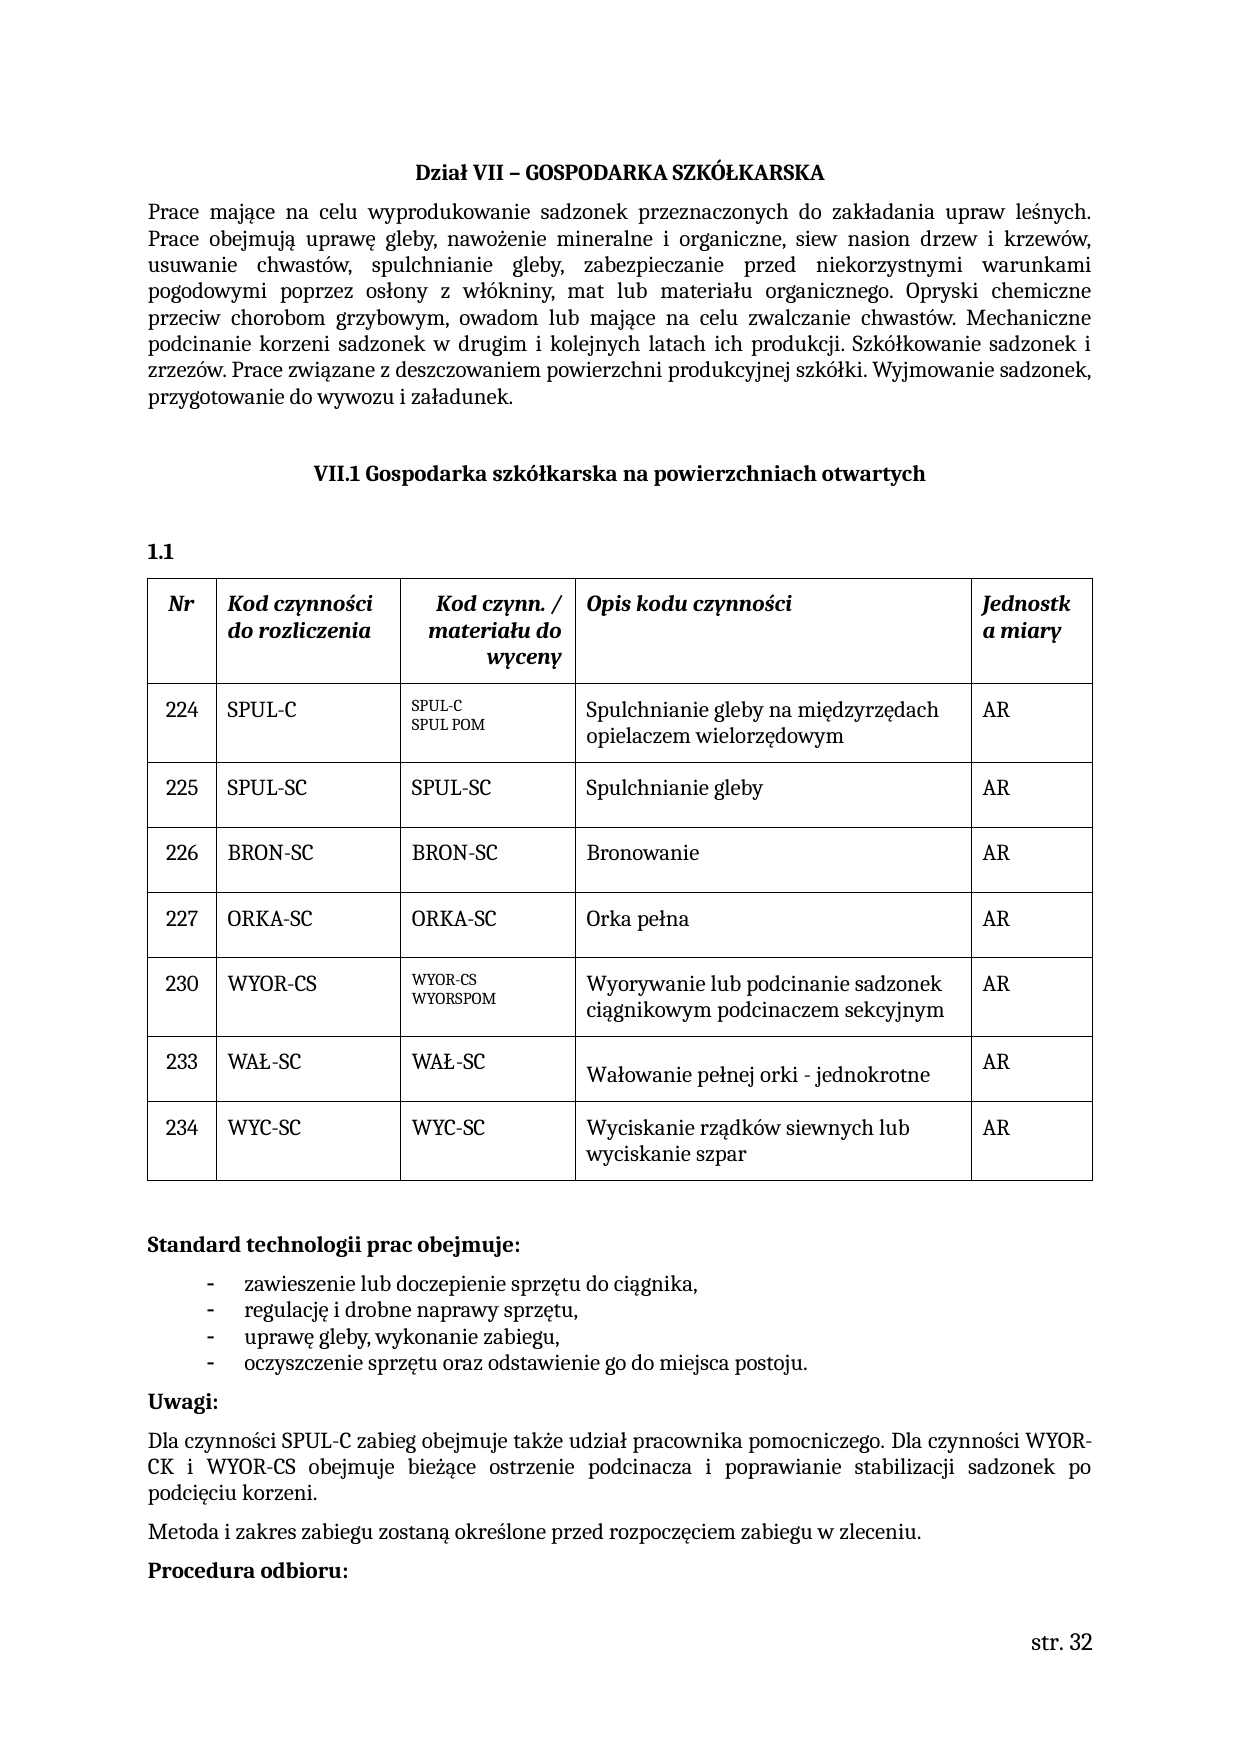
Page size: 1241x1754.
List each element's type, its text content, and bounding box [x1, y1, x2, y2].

table_cell ORKA-SC [217, 893, 400, 957]
text Procedura odbioru: [148, 1558, 1093, 1584]
list zawieszenie lub doczepienie sprzętu do ciągnika, [207, 1271, 1093, 1297]
table_header Opis kodu czynności [576, 579, 971, 683]
table_header Jednostka miary [972, 579, 1092, 683]
table_cell SPUL-C SPUL POM [401, 684, 575, 762]
table_cell AR [972, 763, 1092, 827]
text Prace mające na celu wyprodukowanie sadzonek przeznaczonych do zakładania upraw leśnych. Prace obejmują uprawę gleby, nawożenie mineralne i organiczne, siew nasion drzew i krzewów, usuwanie chwastów, spulchnianie gleby, zabezpieczanie przed niekorzystnymi warunkami pogodowymi poprzez osłony z włókniny, mat lub materiału organicznego. Opryski chemiczne przeciw chorobom grzybowym, owadom lub mające na celu zwalczanie chwastów. Mechaniczne podcinanie korzeni sadzonek w drugim i kolejnych latach ich produkcji. Szkółkowanie sadzonek i zrzezów. Prace związane z deszczowaniem powierzchni produkcyjnej szkółki. Wyjmowanie sadzonek, przygotowanie do wywozu i załadunek. [148, 199, 1093, 410]
table_cell WYOR-CS WYORSPOM [401, 958, 575, 1036]
text Dla czynności SPUL-C zabieg obejmuje także udział pracownika pomocniczego. Dla czynności WYOR-CK i WYOR-CS obejmuje bieżące ostrzenie podcinacza i poprawianie stabilizacji sadzonek po podcięciu korzeni. [148, 1427, 1093, 1507]
table_cell Spulchnianie gleby [576, 763, 971, 827]
list oczyszczenie sprzętu oraz odstawienie go do miejsca postoju. [207, 1350, 1093, 1376]
table_cell 226 [148, 828, 216, 892]
table_cell WYC-SC [217, 1102, 400, 1179]
table_cell BRON-SC [217, 828, 400, 892]
table_cell AR [972, 1102, 1092, 1179]
table_cell 225 [148, 763, 216, 827]
table_cell ORKA-SC [401, 893, 575, 957]
list regulację i drobne naprawy sprzętu, [207, 1297, 1093, 1323]
list uprawę gleby, wykonanie zabiegu, [207, 1323, 1093, 1350]
table_header Nr [148, 579, 216, 683]
table_cell SPUL-SC [401, 763, 575, 827]
table_cell AR [972, 893, 1092, 957]
table_header Kod czynności do rozliczenia [217, 579, 400, 683]
text 1.1 [148, 539, 1093, 565]
table_cell WAŁ-SC [401, 1037, 575, 1101]
table_cell SPUL-C [217, 684, 400, 762]
table_cell Spulchnianie gleby na międzyrzędach opielaczem wielorzędowym [576, 684, 971, 762]
table_cell 224 [148, 684, 216, 762]
table_cell WYOR-CS [217, 958, 400, 1036]
text VII.1 Gospodarka szkółkarska na powierzchniach otwartych [148, 461, 1093, 487]
table_header Kod czynn. / materiału do wyceny [401, 579, 575, 683]
text Dział VII – GOSPODARKA SZKÓŁKARSKA [148, 160, 1093, 186]
table_cell SPUL-SC [217, 763, 400, 827]
table_cell AR [972, 828, 1092, 892]
table_cell AR [972, 958, 1092, 1036]
text Metoda i zakres zabiegu zostaną określone przed rozpoczęciem zabiegu w zleceniu. [148, 1519, 1093, 1545]
text Standard technologii prac obejmuje: [148, 1232, 1093, 1258]
table_cell WYC-SC [401, 1102, 575, 1179]
table_cell Wyorywanie lub podcinanie sadzonek ciągnikowym podcinaczem sekcyjnym [576, 958, 971, 1036]
table_cell 227 [148, 893, 216, 957]
table_cell AR [972, 1037, 1092, 1101]
table_cell Orka pełna [576, 893, 971, 957]
table_cell Wałowanie pełnej orki - jednokrotne [576, 1037, 971, 1101]
table_cell AR [972, 684, 1092, 762]
table_cell Bronowanie [576, 828, 971, 892]
text Uwagi: [148, 1389, 1093, 1415]
table_cell WAŁ-SC [217, 1037, 400, 1101]
table_cell BRON-SC [401, 828, 575, 892]
table_cell Wyciskanie rządków siewnych lub wyciskanie szpar [576, 1102, 971, 1179]
table_cell 233 [148, 1037, 216, 1101]
table_cell 230 [148, 958, 216, 1036]
table_cell 234 [148, 1102, 216, 1179]
